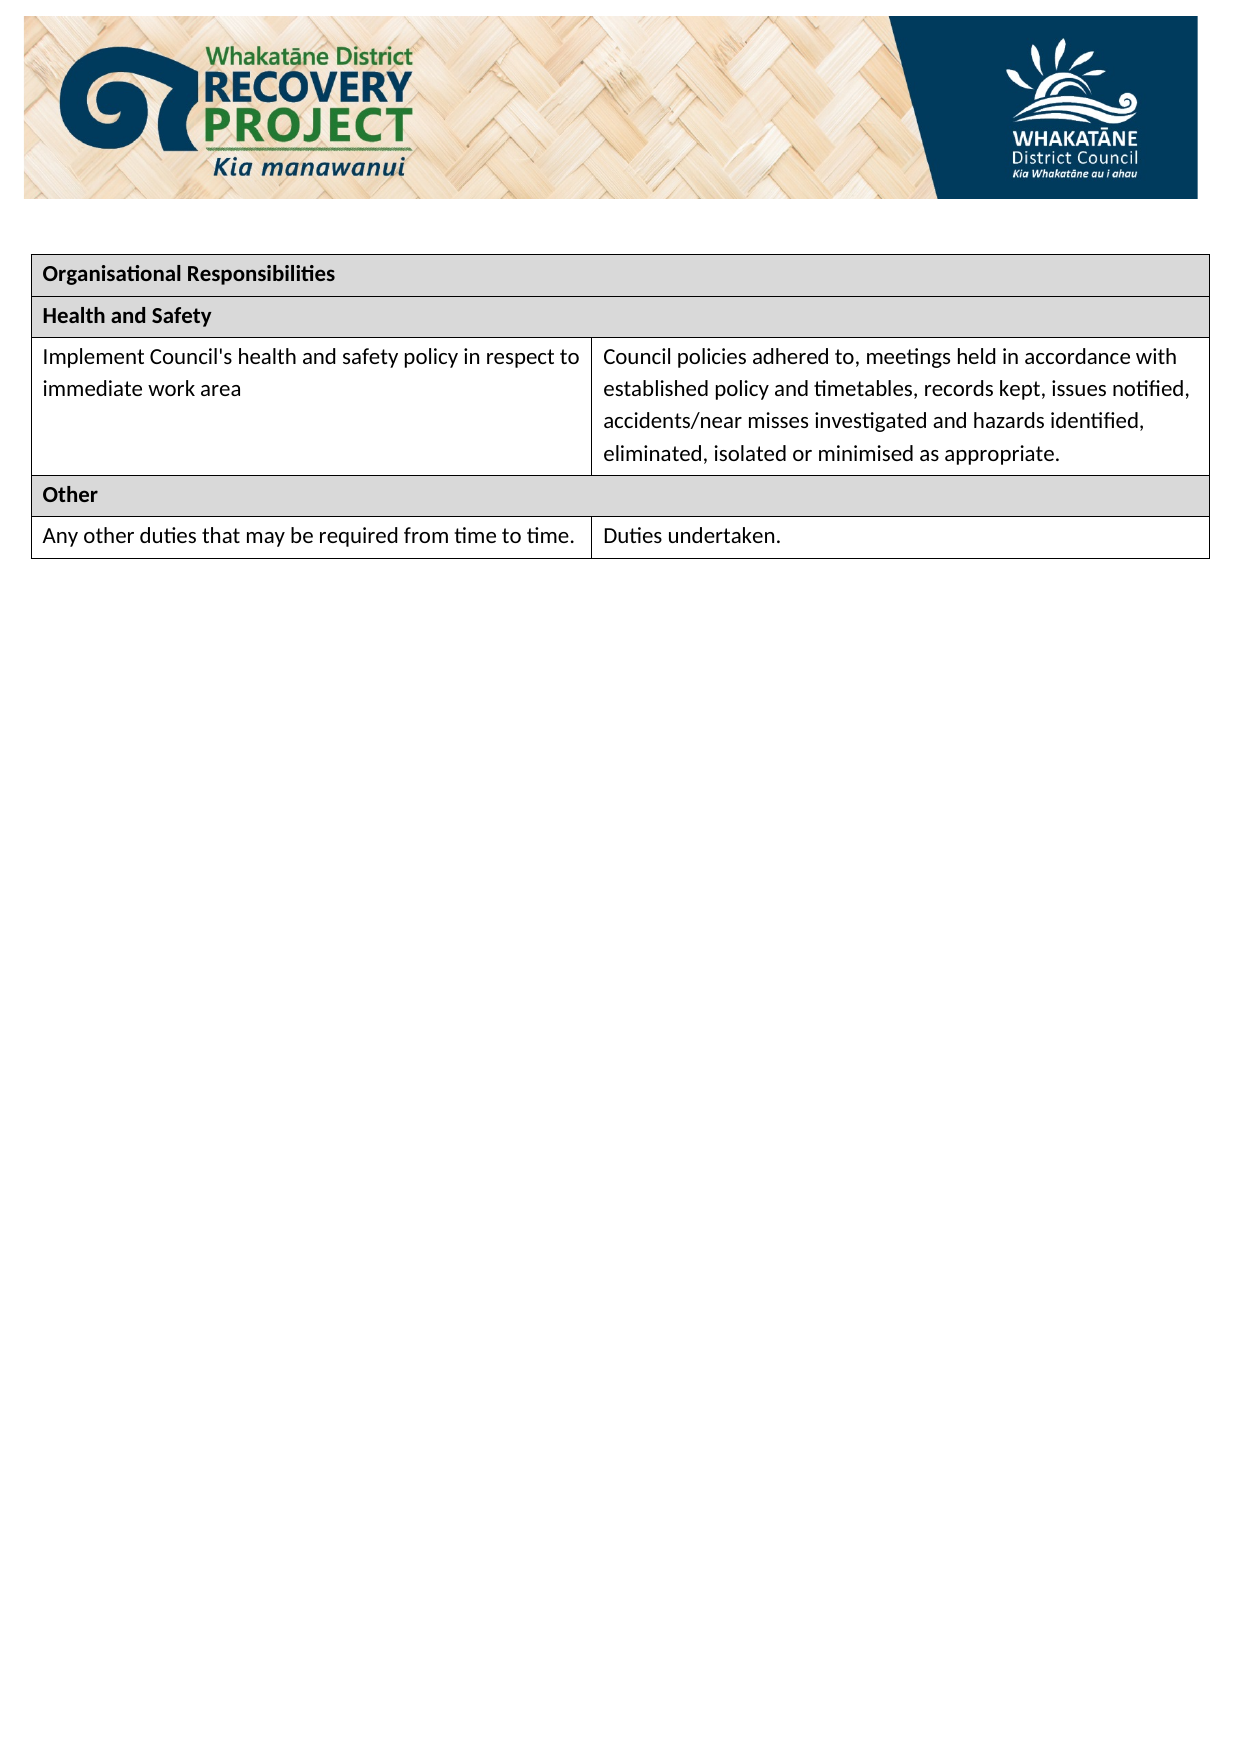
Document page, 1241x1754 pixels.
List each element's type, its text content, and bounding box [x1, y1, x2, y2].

table_header Organisational Responsibilities [32, 255, 1209, 296]
table_cell Health and Safety [32, 297, 1209, 337]
table_cell Other [32, 476, 1209, 516]
table_cell Implement Council's health and safety policy in respect to immediate work area [32, 338, 591, 475]
picture [22, 16, 1198, 198]
table_cell Council policies adhered to, meetings held in accordance with established policy and timetables, records kept, issues notified, accidents/near misses investigated and hazards identified, eliminated, isolated or minimised as appropriate. [592, 338, 1209, 475]
table_cell Any other duties that may be required from time to time. [32, 517, 591, 557]
table_cell Duties undertaken. [592, 517, 1209, 557]
